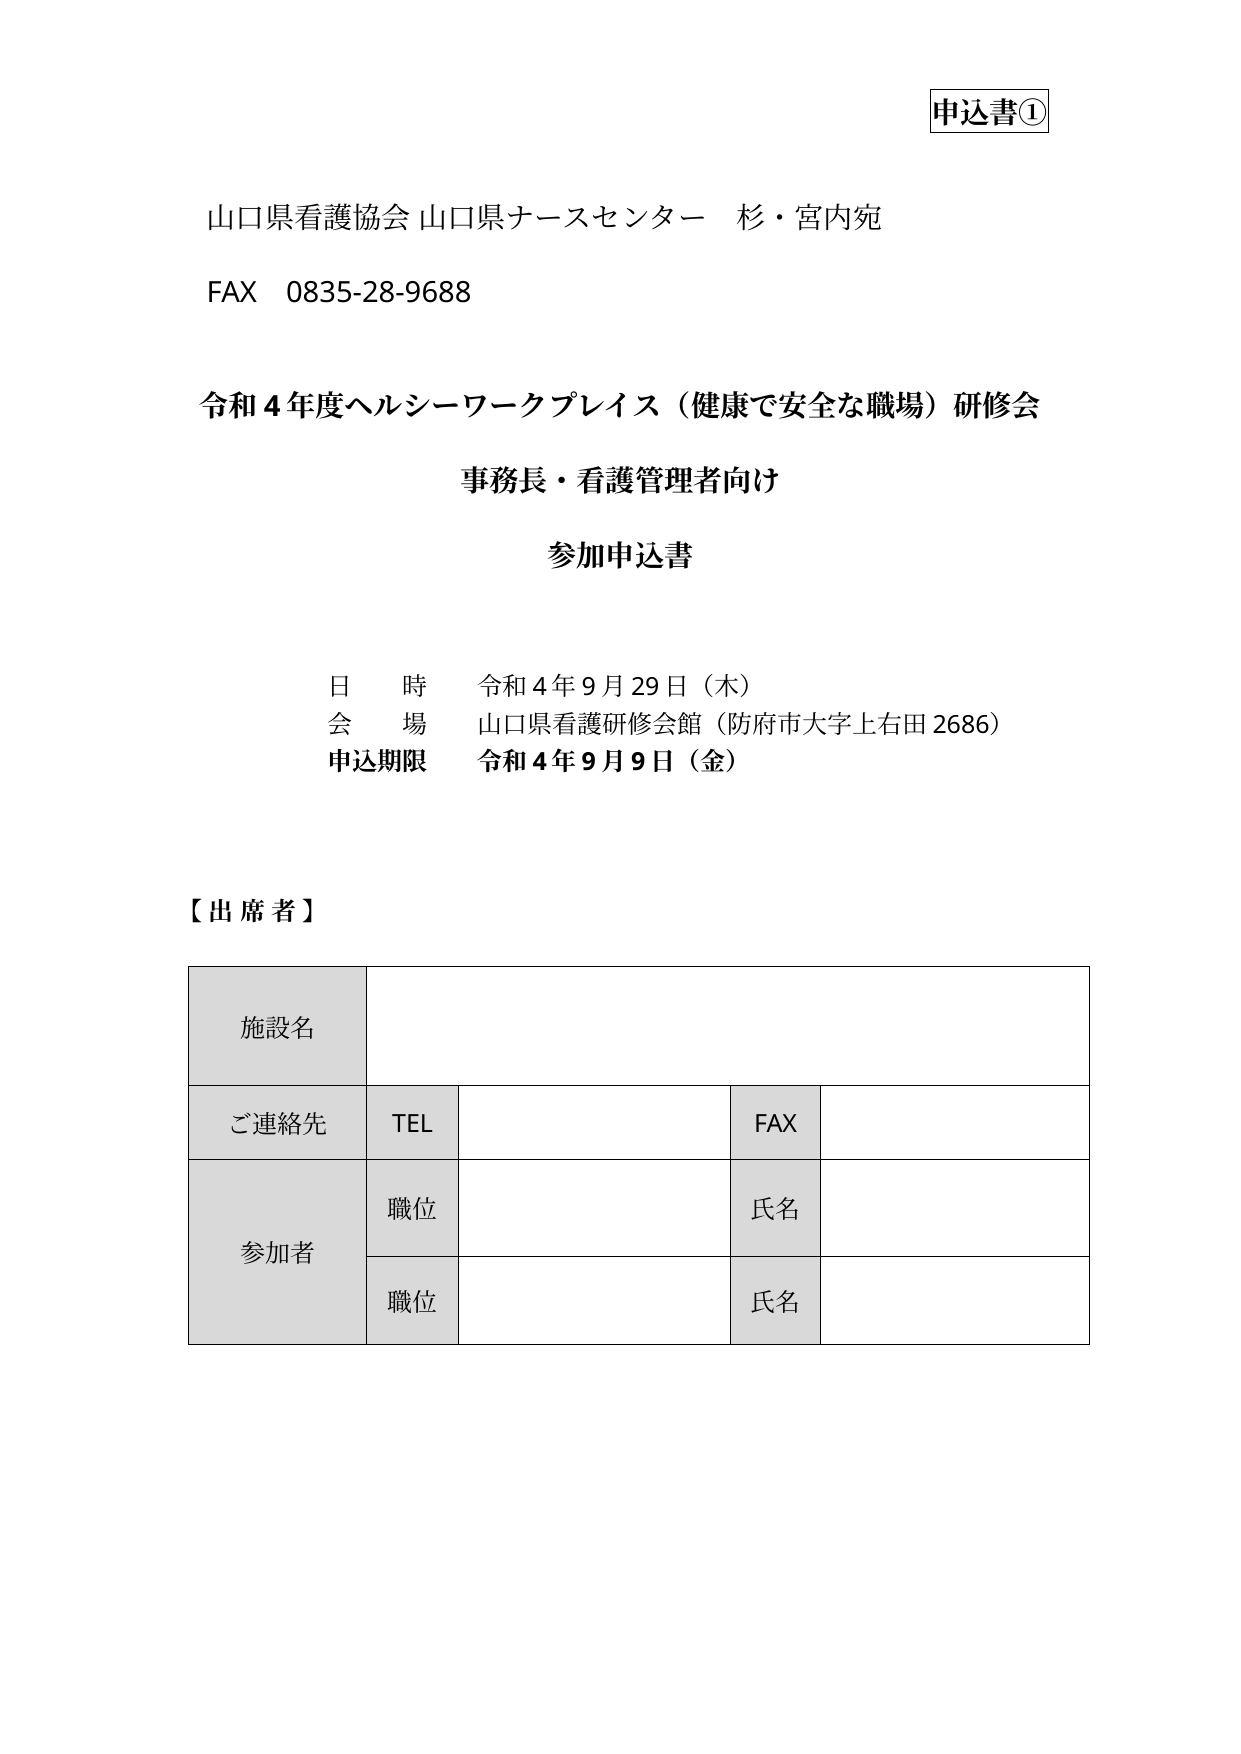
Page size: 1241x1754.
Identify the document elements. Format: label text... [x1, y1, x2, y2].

text 会 場 山口県看護研修会館（防府市大字上右田2686） [177, 704, 1063, 741]
text 参加申込書 [177, 516, 1063, 591]
table_cell 氏名 [731, 1160, 820, 1256]
table_cell 職位 [367, 1257, 458, 1344]
table_cell ご連絡先 [189, 1086, 366, 1159]
table_cell TEL [367, 1086, 458, 1159]
table_cell [821, 1086, 1089, 1159]
text 【 出 席 者 】 [177, 891, 1063, 929]
table_cell 職位 [367, 1160, 458, 1256]
table_cell [459, 1160, 730, 1256]
table_cell [459, 1257, 730, 1344]
table_cell FAX [731, 1086, 820, 1159]
table_cell 氏名 [731, 1257, 820, 1344]
table_cell [821, 1160, 1089, 1256]
table_cell [459, 1086, 730, 1159]
table_cell 参加者 [189, 1160, 366, 1344]
table_header 施設名 [189, 967, 366, 1085]
text 日 時 令和4年9月29日（木） [177, 666, 1063, 704]
text 山口県看護協会 山口県ナースセンター 杉・宮内宛 [177, 179, 1063, 254]
text 事務長・看護管理者向け [177, 441, 1063, 516]
table_header [367, 967, 1089, 1085]
text 令和4年度ヘルシーワークプレイス（健康で安全な職場）研修会 [177, 366, 1063, 441]
text FAX 0835‐28‐9688 [177, 254, 1063, 329]
text 申込期限 令和4年9月9日（金） [177, 741, 1063, 779]
table_cell [821, 1257, 1089, 1344]
